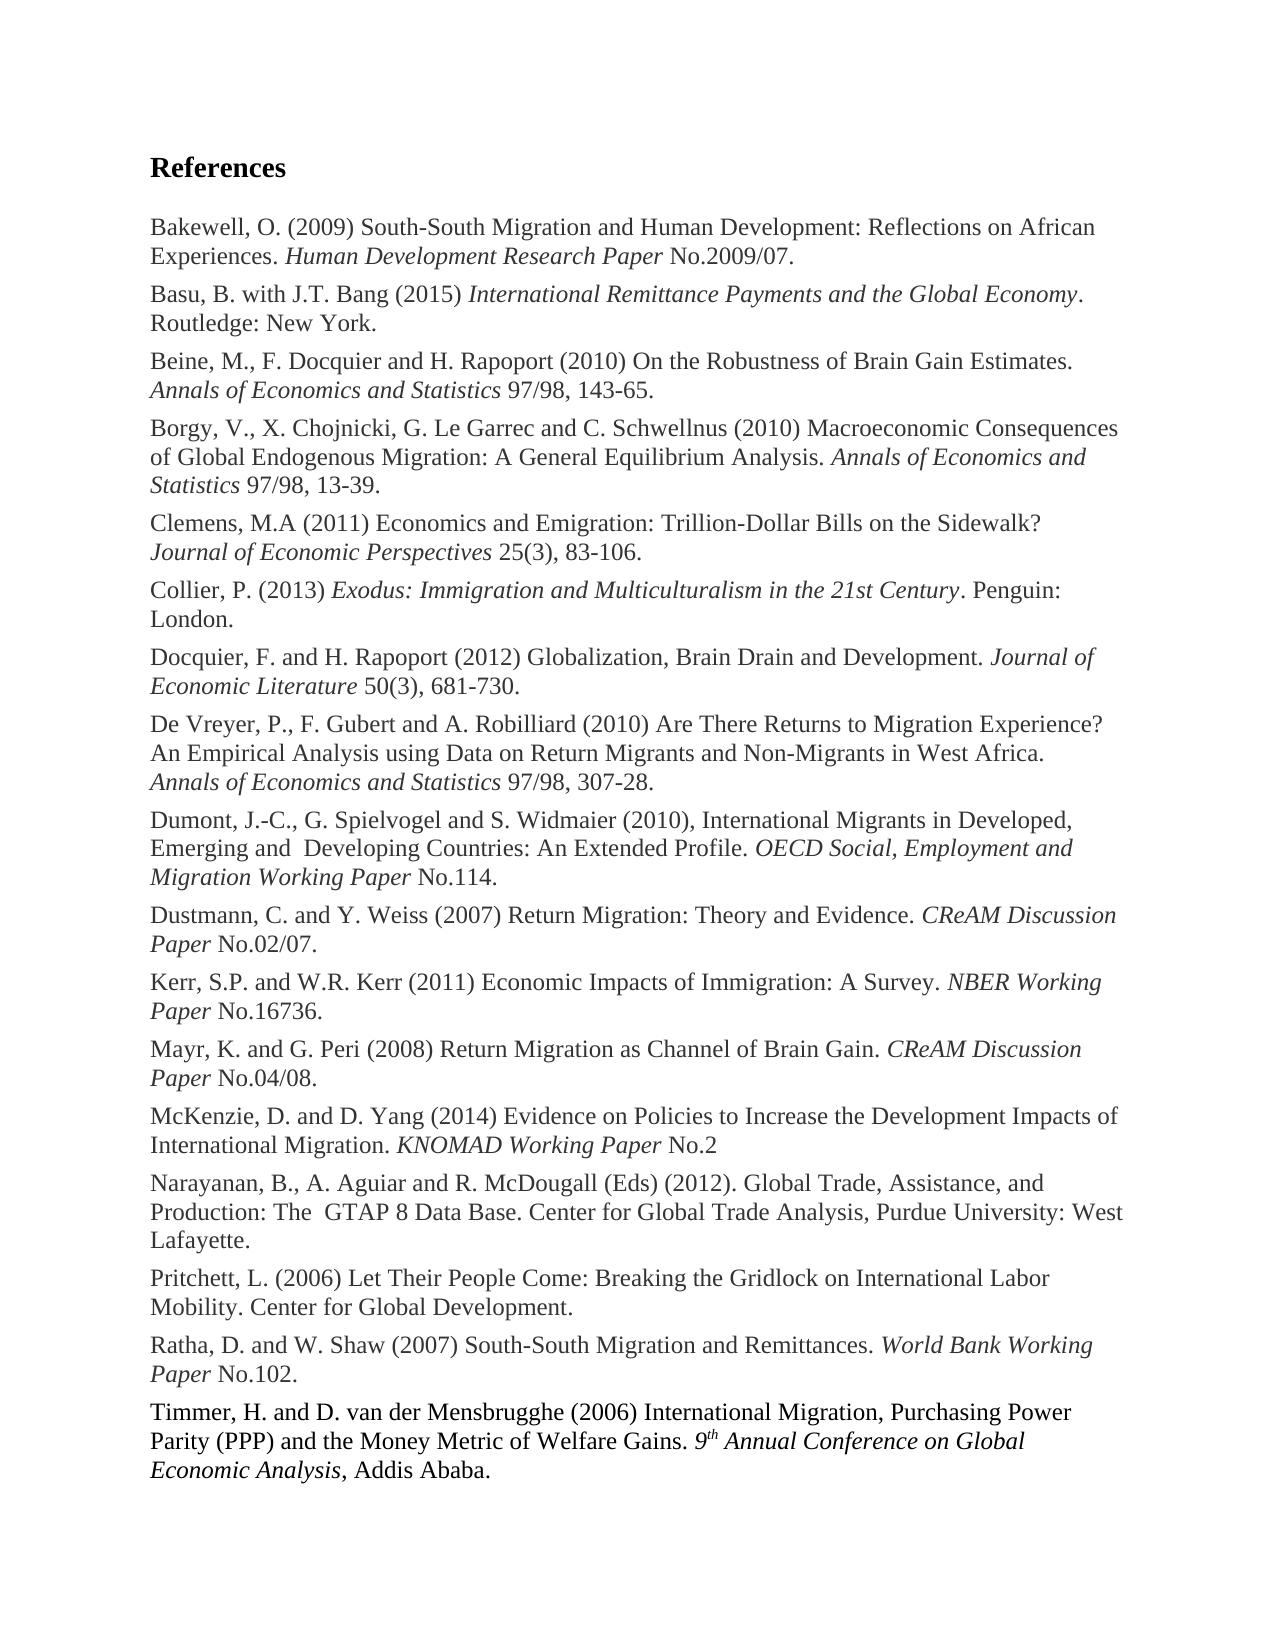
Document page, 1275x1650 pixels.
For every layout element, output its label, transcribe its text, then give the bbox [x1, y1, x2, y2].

text Pritchett, L. (2006) Let Their People Come: Breaking the Gridlock on International Labor Mobility. Center for Global Development. [150, 1263, 1125, 1321]
text Dustmann, C. and Y. Weiss (2007) Return Migration: Theory and Evidence. CReAM Discussion Paper No.02/07. [150, 900, 1125, 958]
text Borgy, V., X. Chojnicki, G. Le Garrec and C. Schwellnus (2010) Macroeconomic Consequences of Global Endogenous Migration: A General Equilibrium Analysis. Annals of Economics and Statistics 97/98, 13-39. [150, 413, 1125, 499]
text Beine, M., F. Docquier and H. Rapoport (2010) On the Robustness of Brain Gain Estimates. Annals of Economics and Statistics 97/98, 143-65. [150, 346, 1125, 403]
text Basu, B. with J.T. Bang (2015) International Remittance Payments and the Global Economy. Routledge: New York. [150, 279, 1125, 337]
text Docquier, F. and H. Rapoport (2012) Globalization, Brain Drain and Development. Journal of Economic Literature 50(3), 681-730. [150, 642, 1125, 700]
text Bakewell, O. (2009) South-South Migration and Human Development: Reflections on African Experiences. Human Development Research Paper No.2009/07. [150, 212, 1125, 270]
text McKenzie, D. and D. Yang (2014) Evidence on Policies to Increase the Development Impacts of International Migration. KNOMAD Working Paper No.2 [150, 1101, 1125, 1158]
text Mayr, K. and G. Peri (2008) Return Migration as Channel of Brain Gain. CReAM Discussion Paper No.04/08. [150, 1034, 1125, 1092]
text Ratha, D. and W. Shaw (2007) South-South Migration and Remittances. World Bank Working Paper No.102. [150, 1330, 1125, 1388]
text De Vreyer, P., F. Gubert and A. Robilliard (2010) Are There Returns to Migration Experience? An Empirical Analysis using Data on Return Migrants and Non-Migrants in West Africa. Annals of Economics and Statistics 97/98, 307-28. [150, 709, 1125, 795]
text Clemens, M.A (2011) Economics and Emigration: Trillion-Dollar Bills on the Sidewalk? Journal of Economic Perspectives 25(3), 83-106. [150, 508, 1125, 566]
text Collier, P. (2013) Exodus: Immigration and Multiculturalism in the 21st Century. Penguin: London. [150, 575, 1125, 633]
text Kerr, S.P. and W.R. Kerr (2011) Economic Impacts of Immigration: A Survey. NBER Working Paper No.16736. [150, 967, 1125, 1025]
text Dumont, J.-C., G. Spielvogel and S. Widmaier (2010), International Migrants in Developed, Emerging and Developing Countries: An Extended Profile. OECD Social, Employment and Migration Working Paper No.114. [150, 805, 1125, 891]
text Timmer, H. and D. van der Mensbrugghe (2006) International Migration, Purchasing Power Parity (PPP) and the Money Metric of Welfare Gains. 9th Annual Conference on Global Economic Analysis, Addis Ababa. [150, 1397, 1125, 1483]
text References [150, 150, 1125, 183]
text Narayanan, B., A. Aguiar and R. McDougall (Eds) (2012). Global Trade, Assistance, and Production: The GTAP 8 Data Base. Center for Global Trade Analysis, Purdue University: West Lafayette. [150, 1168, 1125, 1254]
